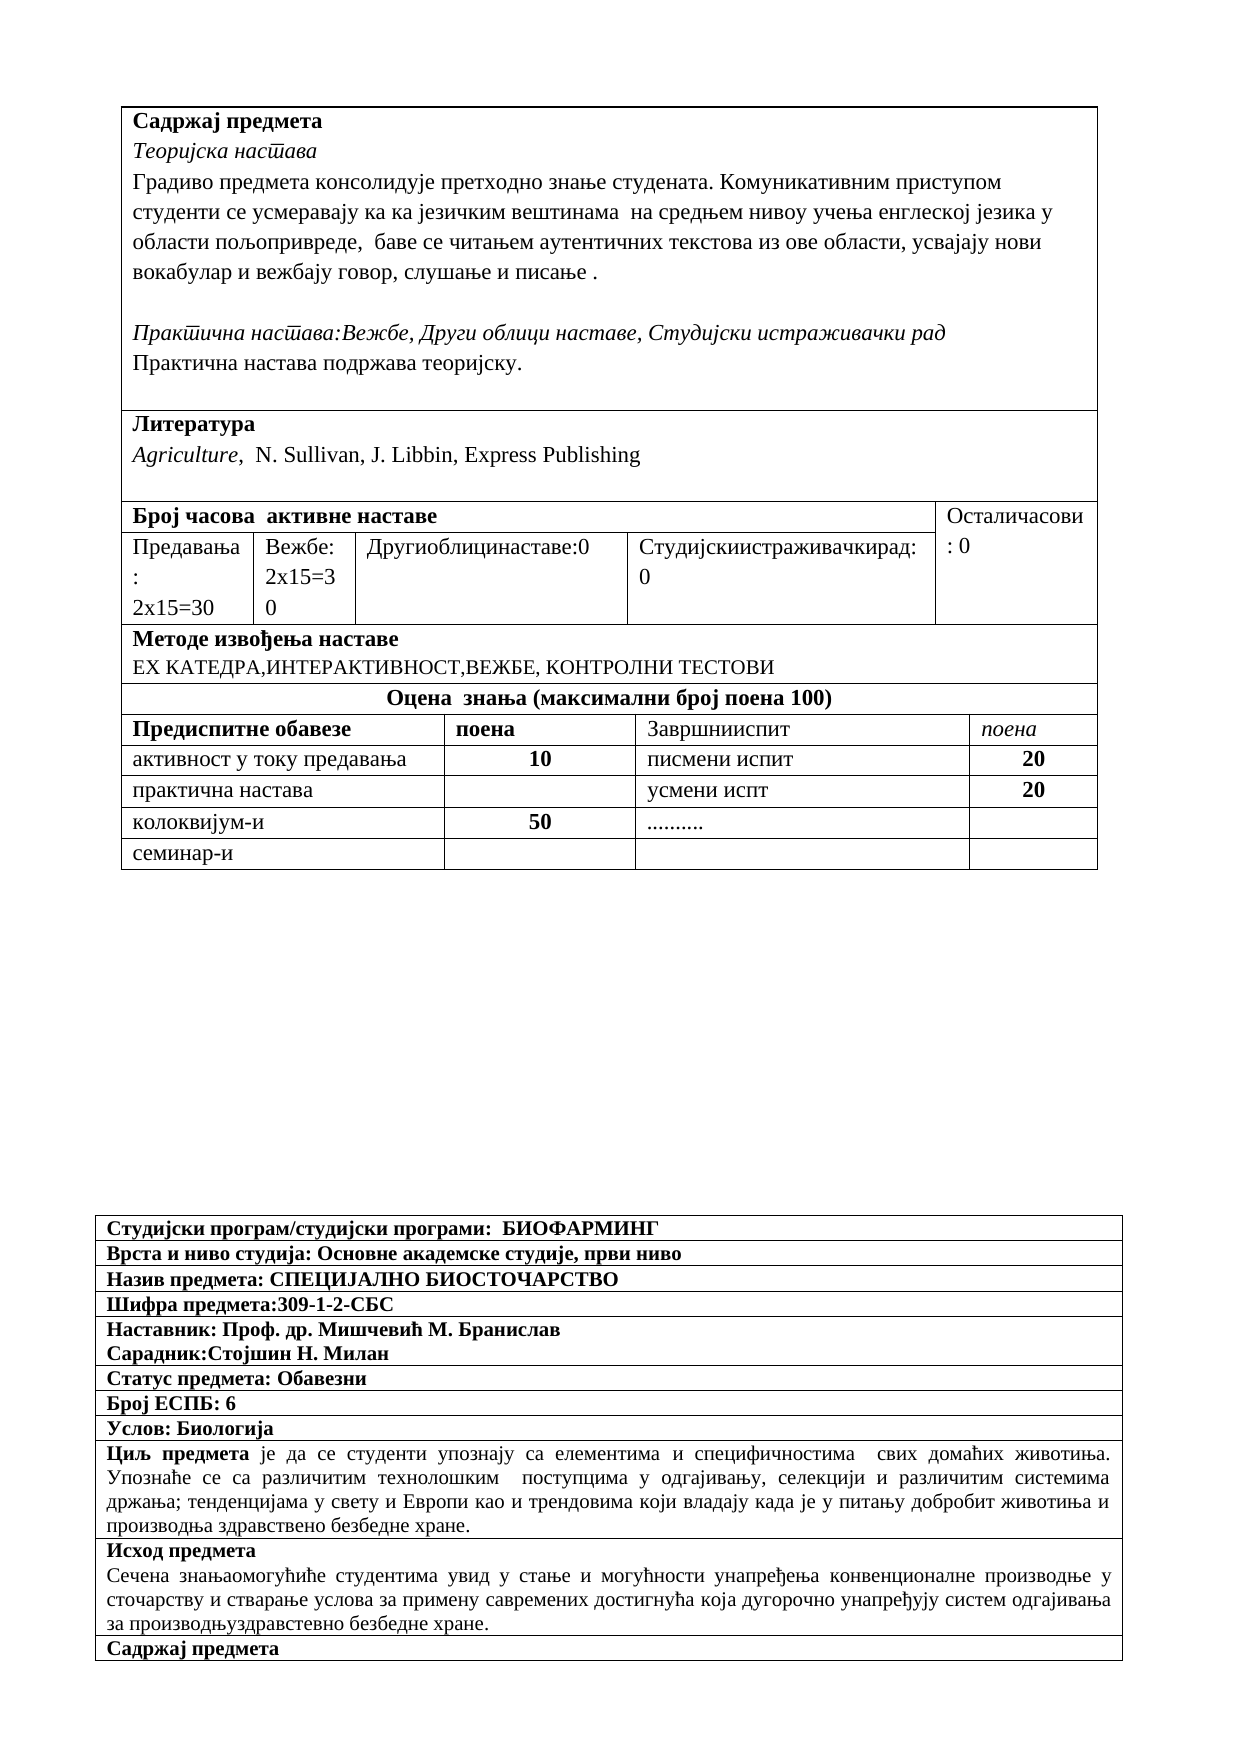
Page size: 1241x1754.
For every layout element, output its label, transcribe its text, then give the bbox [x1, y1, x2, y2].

table_cell Вежбе: 2x15=30 [254, 533, 355, 624]
table_cell Врста и ниво студија: Основне академске студије, први ниво [96, 1241, 1122, 1265]
table_cell 10 [445, 746, 635, 775]
table_cell 20 [970, 776, 1097, 807]
table_cell Исход предмета Сечена знањаомогућиће студентима увид у стање и могућности унапређења конвенционалне производње у сточарству и стварање услова за примену савремених достигнућа која дугорочно унапређују систем одгајивања за производњуздравстевно безбедне хране. [96, 1539, 1122, 1635]
table_cell .......... [636, 808, 969, 838]
table_cell писмени испит [636, 746, 969, 775]
table_cell Литература Agriculture, N. Sullivan, J. Libbin, Express Publishing [122, 411, 1097, 501]
table_cell поена [970, 715, 1097, 744]
table_cell Другиоблицинаставе:0 [356, 533, 627, 624]
table_cell усмени испт [636, 776, 969, 807]
table_cell Назив предмета: СПЕЦИЈАЛНО БИОСТОЧАРСТВО [96, 1266, 1122, 1291]
table_cell семинар-и [122, 839, 444, 869]
table_cell активност у току предавања [122, 746, 444, 775]
table_cell Циљ предмета је да се студенти упознају са елементима и специфичностима свих домаћих животиња. Упознаће се са различитим технолошким поступцима у одгајивању, селекцији и различитим системима држања; тенденцијама у свету и Европи као и трендовима који владају када је у питању добробит животиња и производња здравствено безбедне хране. [96, 1441, 1122, 1537]
table_cell Студијскиистраживачкирад:0 [628, 533, 935, 624]
table_cell Наставник: Проф. др. Мишчевић М. Бранислав Сарадник:Стојшин Н. Милан [96, 1317, 1122, 1365]
table_cell [636, 839, 969, 869]
table_cell поена [445, 715, 635, 744]
table_cell Шифра предмета:309-1-2-СБС [96, 1292, 1122, 1316]
table_cell Број часова активне наставе [122, 502, 935, 532]
table_cell [445, 839, 635, 869]
table_cell Предиспитне обавезе [122, 715, 444, 744]
table_cell 50 [445, 808, 635, 838]
table_header Студијски програм/студијски програми: БИОФАРМИНГ [96, 1216, 1122, 1240]
table_cell Предавања: 2x15=30 [122, 533, 253, 624]
table_cell практична настава [122, 776, 444, 807]
table_cell [445, 776, 635, 807]
table_cell Садржај предмета Теоријска настава Градиво предмета консолидује претходно знање студената. Комуникативним приступом студенти се усмеравају ка ка језичким вештинама на средњем нивоу учења енглеској језика у области пољопривреде, баве се читањем аутентичних текстова из ове области, усвајају нови вокабулар и вежбају говор, слушање и писање . Практична настава:Вежбе, Други облици наставе, Студијски истраживачки рад Практична настава подржава теоријску. [122, 108, 1097, 409]
table_cell Статус предмета: Обавезни [96, 1366, 1122, 1390]
table_cell Методе извођења наставе ЕX КАТЕДРА,ИНТЕРАКТИВНОСТ,ВЕЖБЕ, КОНТРОЛНИ ТЕСТОВИ [122, 625, 1097, 683]
table_cell Оцена знања (максимални број поена 100) [122, 684, 1097, 713]
table_cell Осталичасови: 0 [936, 502, 1097, 624]
table_cell 20 [970, 746, 1097, 775]
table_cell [96, 1636, 1122, 1660]
table_cell Услов: Биологија [96, 1416, 1122, 1440]
table_cell Завршнииспит [636, 715, 969, 744]
table_cell [970, 839, 1097, 869]
table_cell колоквијум-и [122, 808, 444, 838]
table_cell Број ЕСПБ: 6 [96, 1391, 1122, 1415]
table_cell [970, 808, 1097, 838]
